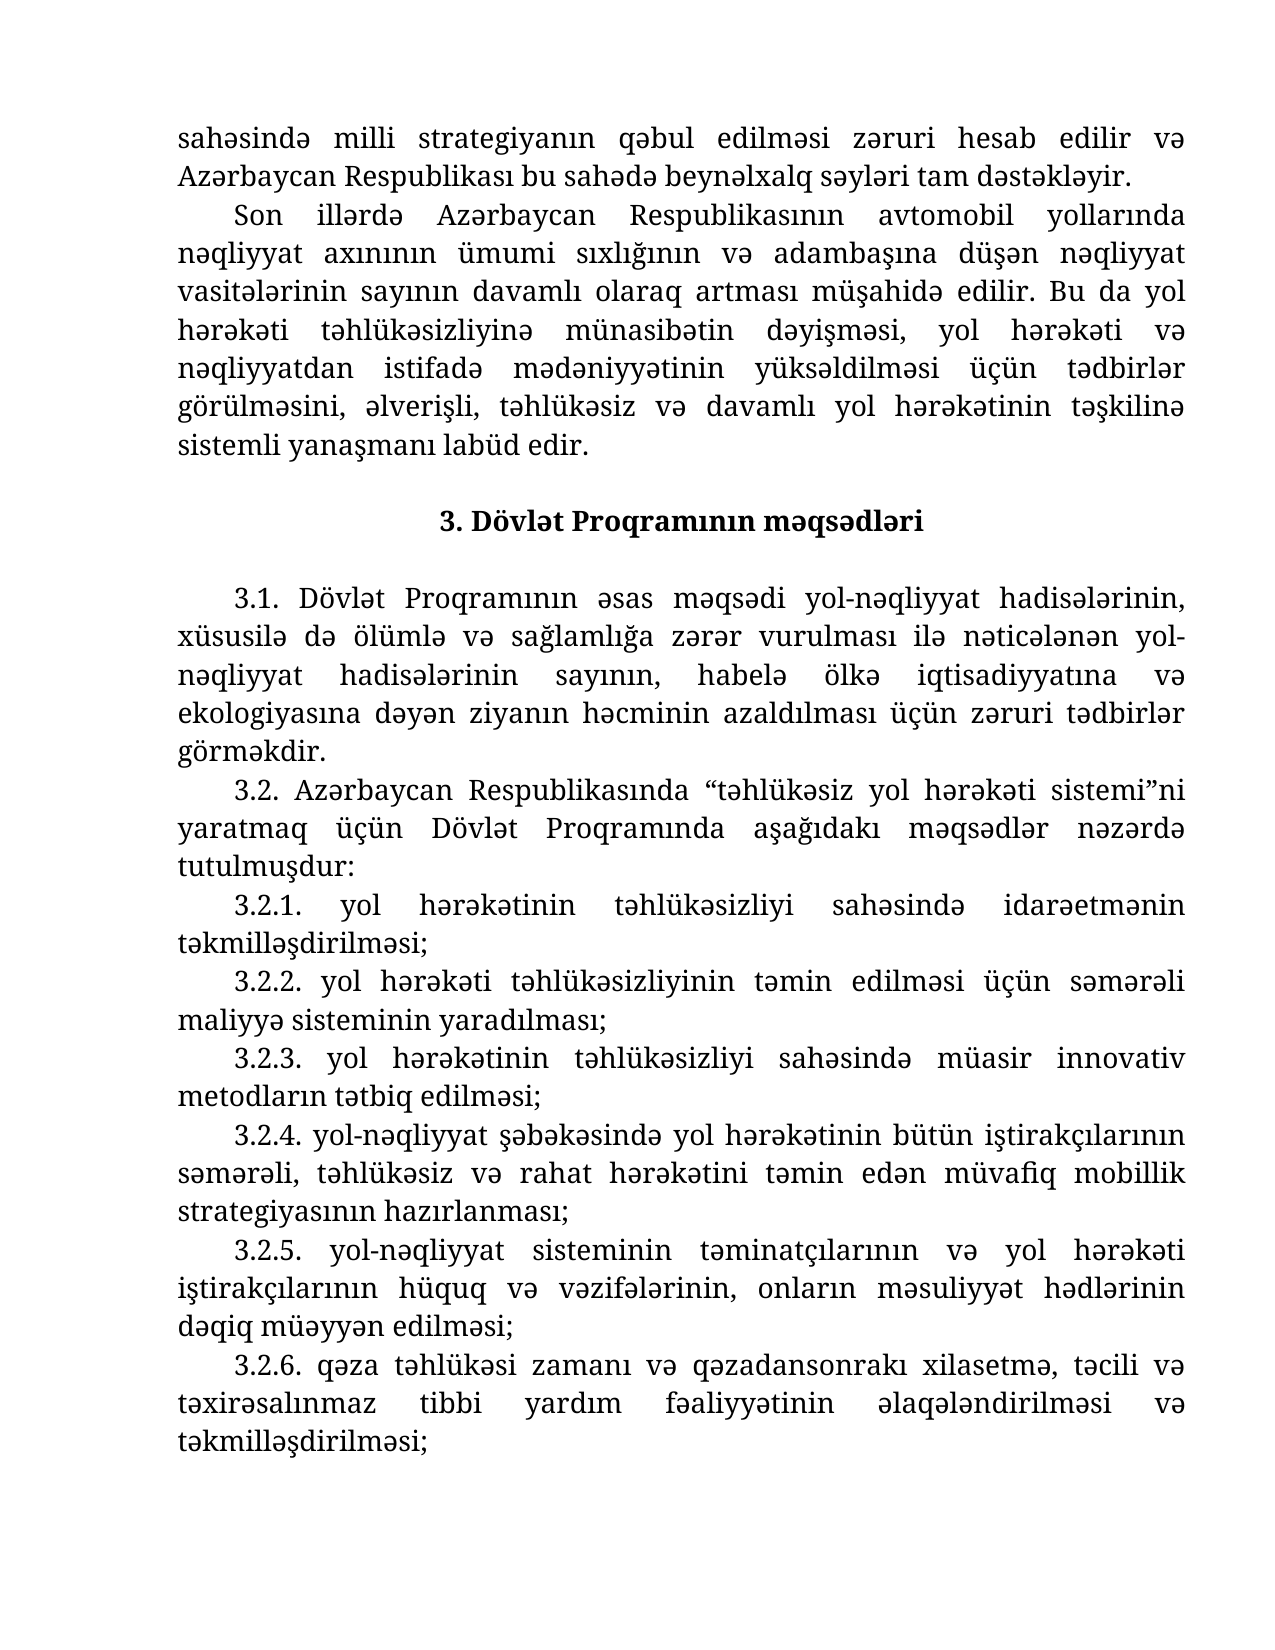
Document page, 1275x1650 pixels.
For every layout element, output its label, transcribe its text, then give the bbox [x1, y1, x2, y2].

text 3.2.3. yol hərəkətinin təhlükəsizliyi sahəsində müasir innovativ metodların tətbiq edilməsi; [177, 1038, 1186, 1115]
text 3.2.4. yol-nəqliyyat şəbəkəsində yol hərəkətinin bütün iştirakçılarının səmərəli, təhlükəsiz və rahat hərəkətini təmin edən müvafiq mobillik strategiyasının hazırlanması; [177, 1115, 1186, 1230]
text 3. Dövlət Proqramının məqsədləri [177, 501, 1186, 540]
text 3.2.5. yol-nəqliyyat sisteminin təminatçılarının və yol hərəkəti iştirakçılarının hüquq və vəzifələrinin, onların məsuliyyət hədlərinin dəqiq müəyyən edilməsi; [177, 1230, 1186, 1345]
text 3.2.6. qəza təhlükəsi zamanı və qəzadansonrakı xilasetmə, təcili və təxirəsalınmaz tibbi yardım fəaliyyətinin əlaqələndirilməsi və təkmilləşdirilməsi; [177, 1345, 1186, 1460]
text 3.1. Dövlət Proqramının əsas məqsədi yol-nəqliyyat hadisələrinin, xüsusilə də ölümlə və sağlamlığa zərər vurulması ilə nəticələnən yol-nəqliyyat hadisələrinin sayının, habelə ölkə iqtisadiyyatına və ekologiyasına dəyən ziyanın həcminin azaldılması üçün zəruri tədbirlər görməkdir. [177, 578, 1186, 770]
text 3.2. Azərbaycan Respublikasında “təhlükəsiz yol hərəkəti sistemi”ni yaratmaq üçün Dövlət Proqramında aşağıdakı məqsədlər nəzərdə tutulmuşdur: [177, 770, 1186, 885]
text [177, 118, 1186, 195]
text 3.2.2. yol hərəkəti təhlükəsizliyinin təmin edilməsi üçün səmərəli maliyyə sisteminin yaradılması; [177, 961, 1186, 1038]
text 3.2.1. yol hərəkətinin təhlükəsizliyi sahəsində idarəetmənin təkmilləşdirilməsi; [177, 885, 1186, 961]
text Son illərdə Azərbaycan Respublikasının avtomobil yollarında nəqliyyat axınının ümumi sıxlığının və adambaşına düşən nəqliyyat vasitələrinin sayının davamlı olaraq artması müşahidə edilir. Bu da yol hərəkəti təhlükəsizliyinə münasibətin dəyişməsi, yol hərəkəti və nəqliyyatdan istifadə mədəniyyətinin yüksəldilməsi üçün tədbirlər görülməsini, əlverişli, təhlükəsiz və davamlı yol hərəkətinin təşkilinə sistemli yanaşmanı labüd edir. [177, 195, 1186, 463]
